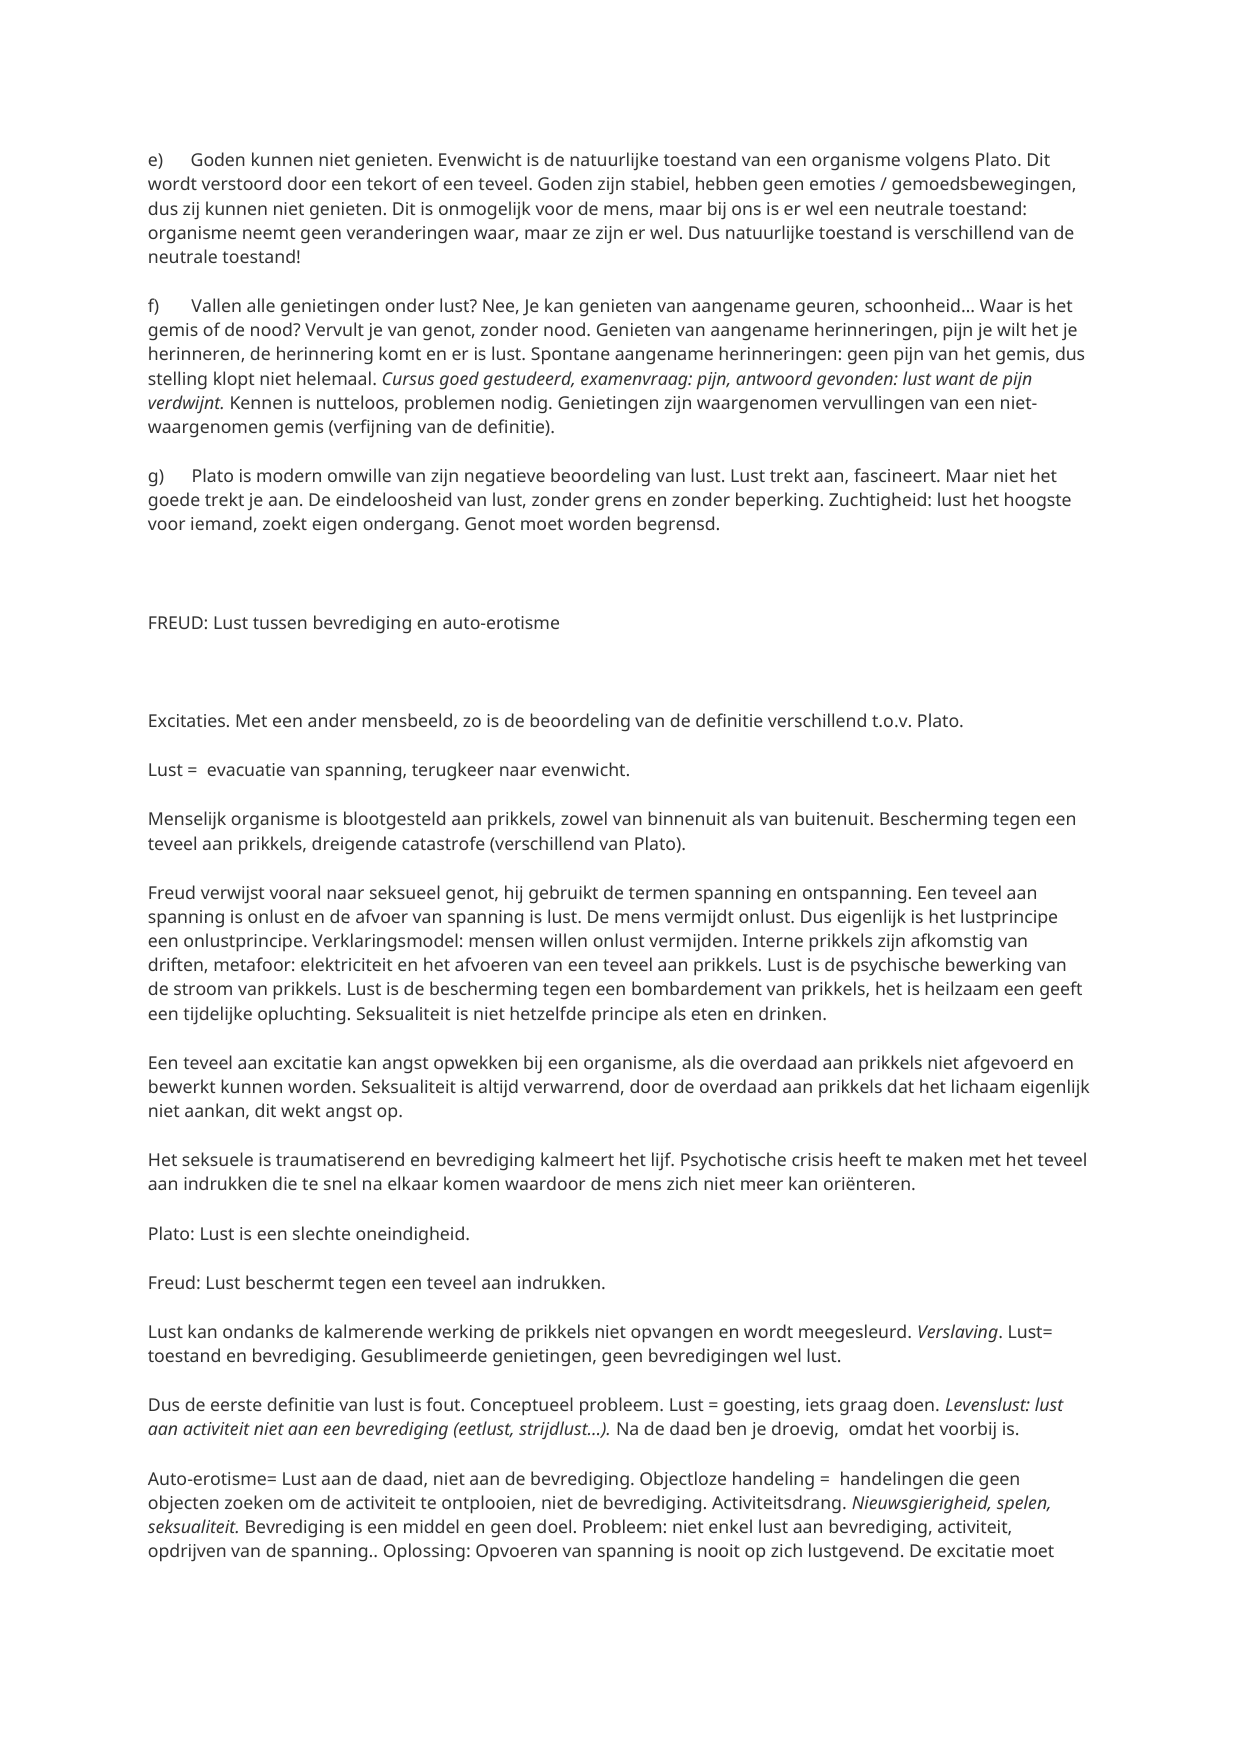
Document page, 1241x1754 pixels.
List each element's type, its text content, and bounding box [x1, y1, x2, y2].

text Freud verwijst vooral naar seksueel genot, hij gebruikt de termen spanning en ontspanning. Een teveel aan spanning is onlust en de afvoer van spanning is lust. De mens vermijdt onlust. Dus eigenlijk is het lustprincipe een onlustprincipe. Verklaringsmodel: mensen willen onlust vermijden. Interne prikkels zijn afkomstig van driften, metafoor: elektriciteit en het afvoeren van een teveel aan prikkels. Lust is de psychische bewerking van de stroom van prikkels. Lust is de bescherming tegen een bombardement van prikkels, het is heilzaam een geeft een tijdelijke opluchting. Seksualiteit is niet hetzelfde principe als eten en drinken. [148, 880, 1093, 1025]
text f) Vallen alle genietingen onder lust? Nee, Je kan genieten van aangename geuren, schoonheid… Waar is het gemis of de nood? Vervult je van genot, zonder nood. Genieten van aangename herinneringen, pijn je wilt het je herinneren, de herinnering komt en er is lust. Spontane aangename herinneringen: geen pijn van het gemis, dus stelling klopt niet helemaal. Cursus goed gestudeerd, examenvraag: pijn, antwoord gevonden: lust want de pijn verdwijnt. Kennen is nutteloos, problemen nodig. Genietingen zijn waargenomen vervullingen van een niet-waargenomen gemis (verfijning van de definitie). [148, 293, 1093, 438]
text Een teveel aan excitatie kan angst opwekken bij een organisme, als die overdaad aan prikkels niet afgevoerd en bewerkt kunnen worden. Seksualiteit is altijd verwarrend, door de overdaad aan prikkels dat het lichaam eigenlijk niet aankan, dit wekt angst op. [148, 1050, 1093, 1123]
text Menselijk organisme is blootgesteld aan prikkels, zowel van binnenuit als van buitenuit. Bescherming tegen een teveel aan prikkels, dreigende catastrofe (verschillend van Plato). [148, 807, 1093, 855]
text Excitaties. Met een ander mensbeeld, zo is de beoordeling van de definitie verschillend t.o.v. Plato. [148, 708, 1093, 733]
text Lust = evacuatie van spanning, terugkeer naar evenwicht. [148, 758, 1093, 782]
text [148, 1466, 1093, 1563]
text Het seksuele is traumatiserend en bevrediging kalmeert het lijf. Psychotische crisis heeft te maken met het teveel aan indrukken die te snel na elkaar komen waardoor de mens zich niet meer kan oriënteren. [148, 1148, 1093, 1196]
text Lust kan ondanks de kalmerende werking de prikkels niet opvangen en wordt meegesleurd. Verslaving. Lust= toestand en bevrediging. Gesublimeerde genietingen, geen bevredigingen wel lust. [148, 1319, 1093, 1368]
text e) Goden kunnen niet genieten. Evenwicht is de natuurlijke toestand van een organisme volgens Plato. Dit wordt verstoord door een tekort of een teveel. Goden zijn stabiel, hebben geen emoties / gemoedsbewegingen, dus zij kunnen niet genieten. Dit is onmogelijk voor de mens, maar bij ons is er wel een neutrale toestand: organisme neemt geen veranderingen waar, maar ze zijn er wel. Dus natuurlijke toestand is verschillend van de neutrale toestand! [148, 148, 1093, 268]
text Dus de eerste definitie van lust is fout. Conceptueel probleem. Lust = goesting, iets graag doen. Levenslust: lust aan activiteit niet aan een bevrediging (eetlust, strijdlust…). Na de daad ben je droevig, omdat het voorbij is. [148, 1393, 1093, 1441]
text FREUD: Lust tussen bevrediging en auto-erotisme [148, 610, 1093, 634]
text Freud: Lust beschermt tegen een teveel aan indrukken. [148, 1270, 1093, 1294]
text Plato: Lust is een slechte oneindigheid. [148, 1221, 1093, 1245]
text g) Plato is modern omwille van zijn negatieve beoordeling van lust. Lust trekt aan, fascineert. Maar niet het goede trekt je aan. De eindeloosheid van lust, zonder grens en zonder beperking. Zuchtigheid: lust het hoogste voor iemand, zoekt eigen ondergang. Genot moet worden begrensd. [148, 463, 1093, 536]
